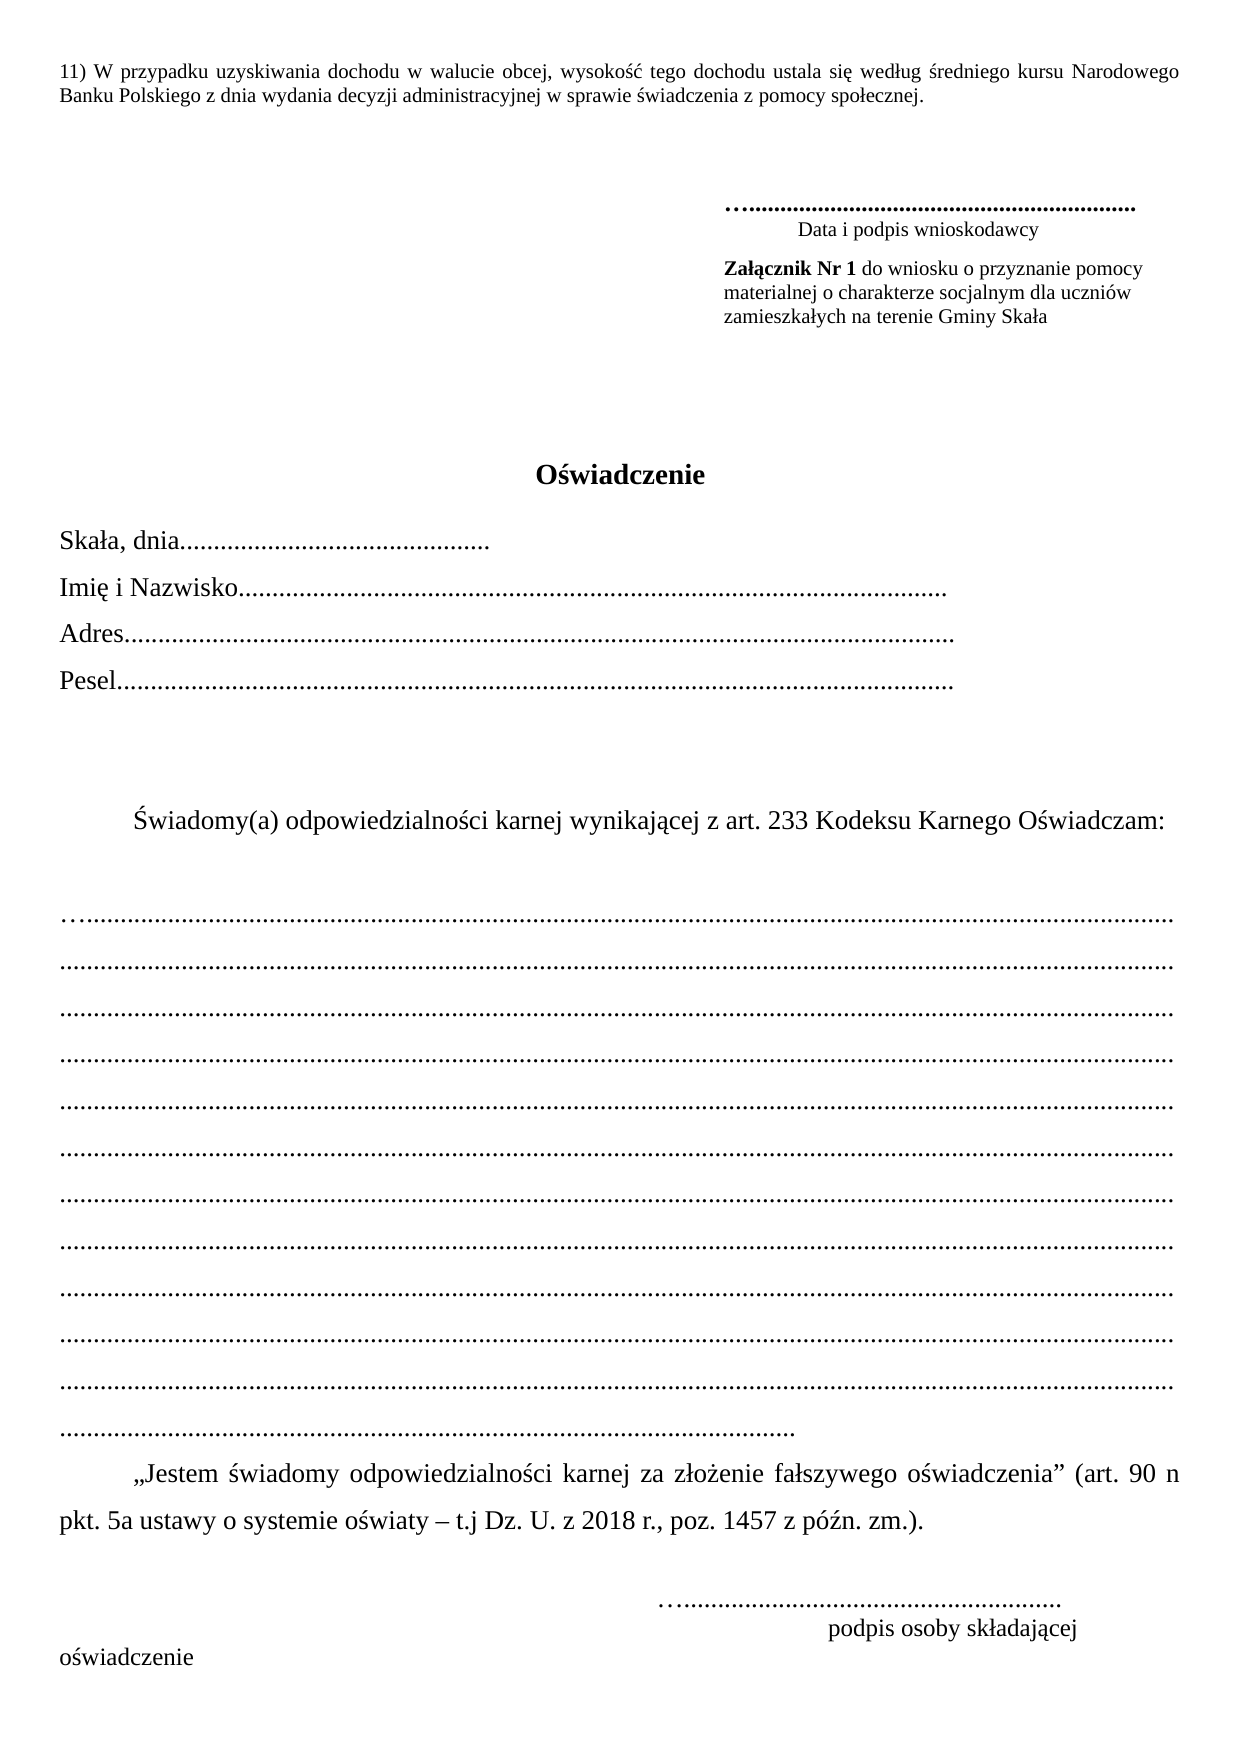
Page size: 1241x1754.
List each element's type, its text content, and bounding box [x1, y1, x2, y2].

text „Jestem świadomy odpowiedzialności karnej za złożenie fałszywego oświadczenia” (art. 90 n pkt. 5a ustawy o systemie oświaty – t.j Dz. U. z 2018 r., poz. 1457 z późn. zm.). [59, 1457, 1181, 1535]
text Data i podpis wnioskodawcy [59, 217, 1181, 241]
text Załącznik Nr 1 do wniosku o przyznanie pomocy materialnej o charakterze socjalnym dla uczniów zamieszkałych na terenie Gminy Skała [59, 256, 1181, 328]
text …........................................................ [59, 1582, 1181, 1613]
text Oświadczenie [59, 457, 1181, 491]
text ….............................................................. [59, 188, 1181, 217]
text Imię i Nazwisko......................................................................................................... [59, 571, 1181, 602]
text Adres........................................................................................................................... [59, 617, 1181, 649]
text …................................................................................................................................................................................................................................................................................................................................................................................................................................................................................................................................................................................................................................................................................................................................................................................................................................................................................................................................................................................................................................................................................................................................................................................................................................................................................................................................................................................................................................................................................................................................................................................................................................................................................................................................................................................................................................................................................................................................................................................................ [59, 897, 1181, 1442]
text podpis osoby składającej oświadczenie [59, 1613, 1181, 1671]
text 11) W przypadku uzyskiwania dochodu w walucie obcej, wysokość tego dochodu ustala się według średniego kursu Narodowego Banku Polskiego z dnia wydania decyzji administracyjnej w sprawie świadczenia z pomocy społecznej. [59, 59, 1181, 107]
text Świadomy(a) odpowiedzialności karnej wynikającej z art. 233 Kodeksu Karnego Oświadczam: [59, 804, 1181, 835]
text Skała, dnia.............................................. [59, 524, 1181, 555]
text Pesel............................................................................................................................ [59, 664, 1181, 695]
